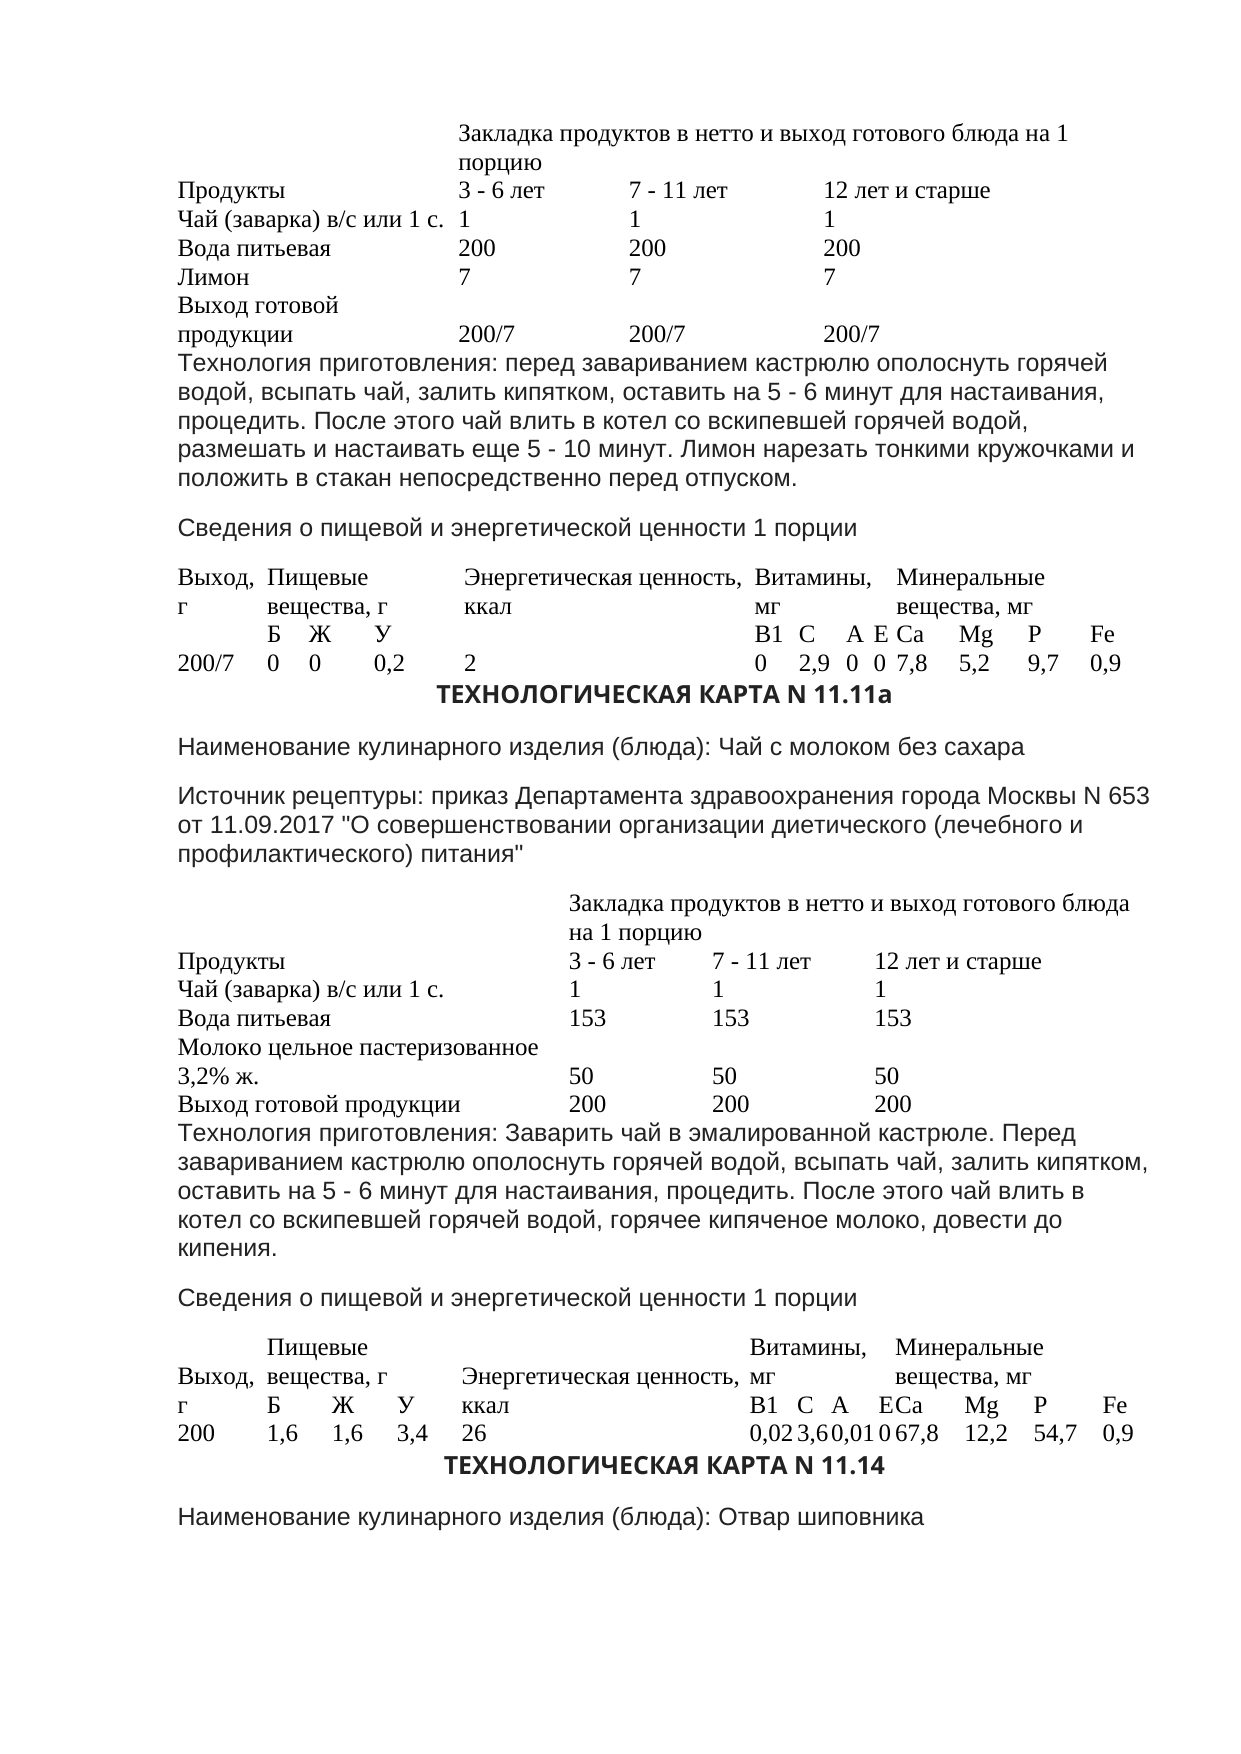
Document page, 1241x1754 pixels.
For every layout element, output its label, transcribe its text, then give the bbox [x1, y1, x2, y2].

text Технология приготовления: Заварить чай в эмалированной кастрюле. Перед завариванием кастрюлю ополоснуть горячей водой, всыпать чай, залить кипятком, оставить на 5 - 6 минут для настаивания, процедить. После этого чай влить в котел со вскипевшей горячей водой, горячее кипяченое молоко, довести до кипения. [177, 1118, 1152, 1262]
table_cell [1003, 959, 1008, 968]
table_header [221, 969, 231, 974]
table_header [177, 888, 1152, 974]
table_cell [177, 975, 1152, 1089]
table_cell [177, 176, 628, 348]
text Наименование кулинарного изделия (блюда): Отвар шиповника [177, 1502, 1152, 1531]
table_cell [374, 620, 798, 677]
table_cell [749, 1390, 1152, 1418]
text ТЕХНОЛОГИЧЕСКАЯ КАРТА N 11.11а [177, 677, 1152, 711]
text Источник рецептуры: приказ Департамента здравоохранения города Москвы N 653 от 11.09.2017 "О совершенствовании организации диетического (лечебного и профилактического) питания" [177, 781, 1152, 868]
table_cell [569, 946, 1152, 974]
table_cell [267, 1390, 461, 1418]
text Сведения о пищевой и энергетической ценности 1 порции [177, 1283, 1152, 1312]
text Наименование кулинарного изделия (блюда): Чай с молоком без сахара [177, 732, 1152, 761]
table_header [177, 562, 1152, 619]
text Сведения о пищевой и энергетической ценности 1 порции [177, 513, 1152, 541]
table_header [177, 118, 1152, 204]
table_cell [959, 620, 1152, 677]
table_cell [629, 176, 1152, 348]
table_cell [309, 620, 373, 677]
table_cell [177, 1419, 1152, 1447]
text Технология приготовления: перед завариванием кастрюлю ополоснуть горячей водой, всыпать чай, залить кипятком, оставить на 5 - 6 минут для настаивания, процедить. После этого чай влить в котел со вскипевшей горячей водой, размешать и настаивать еще 5 - 10 минут. Лимон нарезать тонкими кружочками и положить в стакан непосредственно перед отпуском. [177, 348, 1152, 492]
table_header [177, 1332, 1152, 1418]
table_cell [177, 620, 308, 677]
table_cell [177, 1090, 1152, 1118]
text ТЕХНОЛОГИЧЕСКАЯ КАРТА N 11.14 [177, 1447, 1152, 1481]
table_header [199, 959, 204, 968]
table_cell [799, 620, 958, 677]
